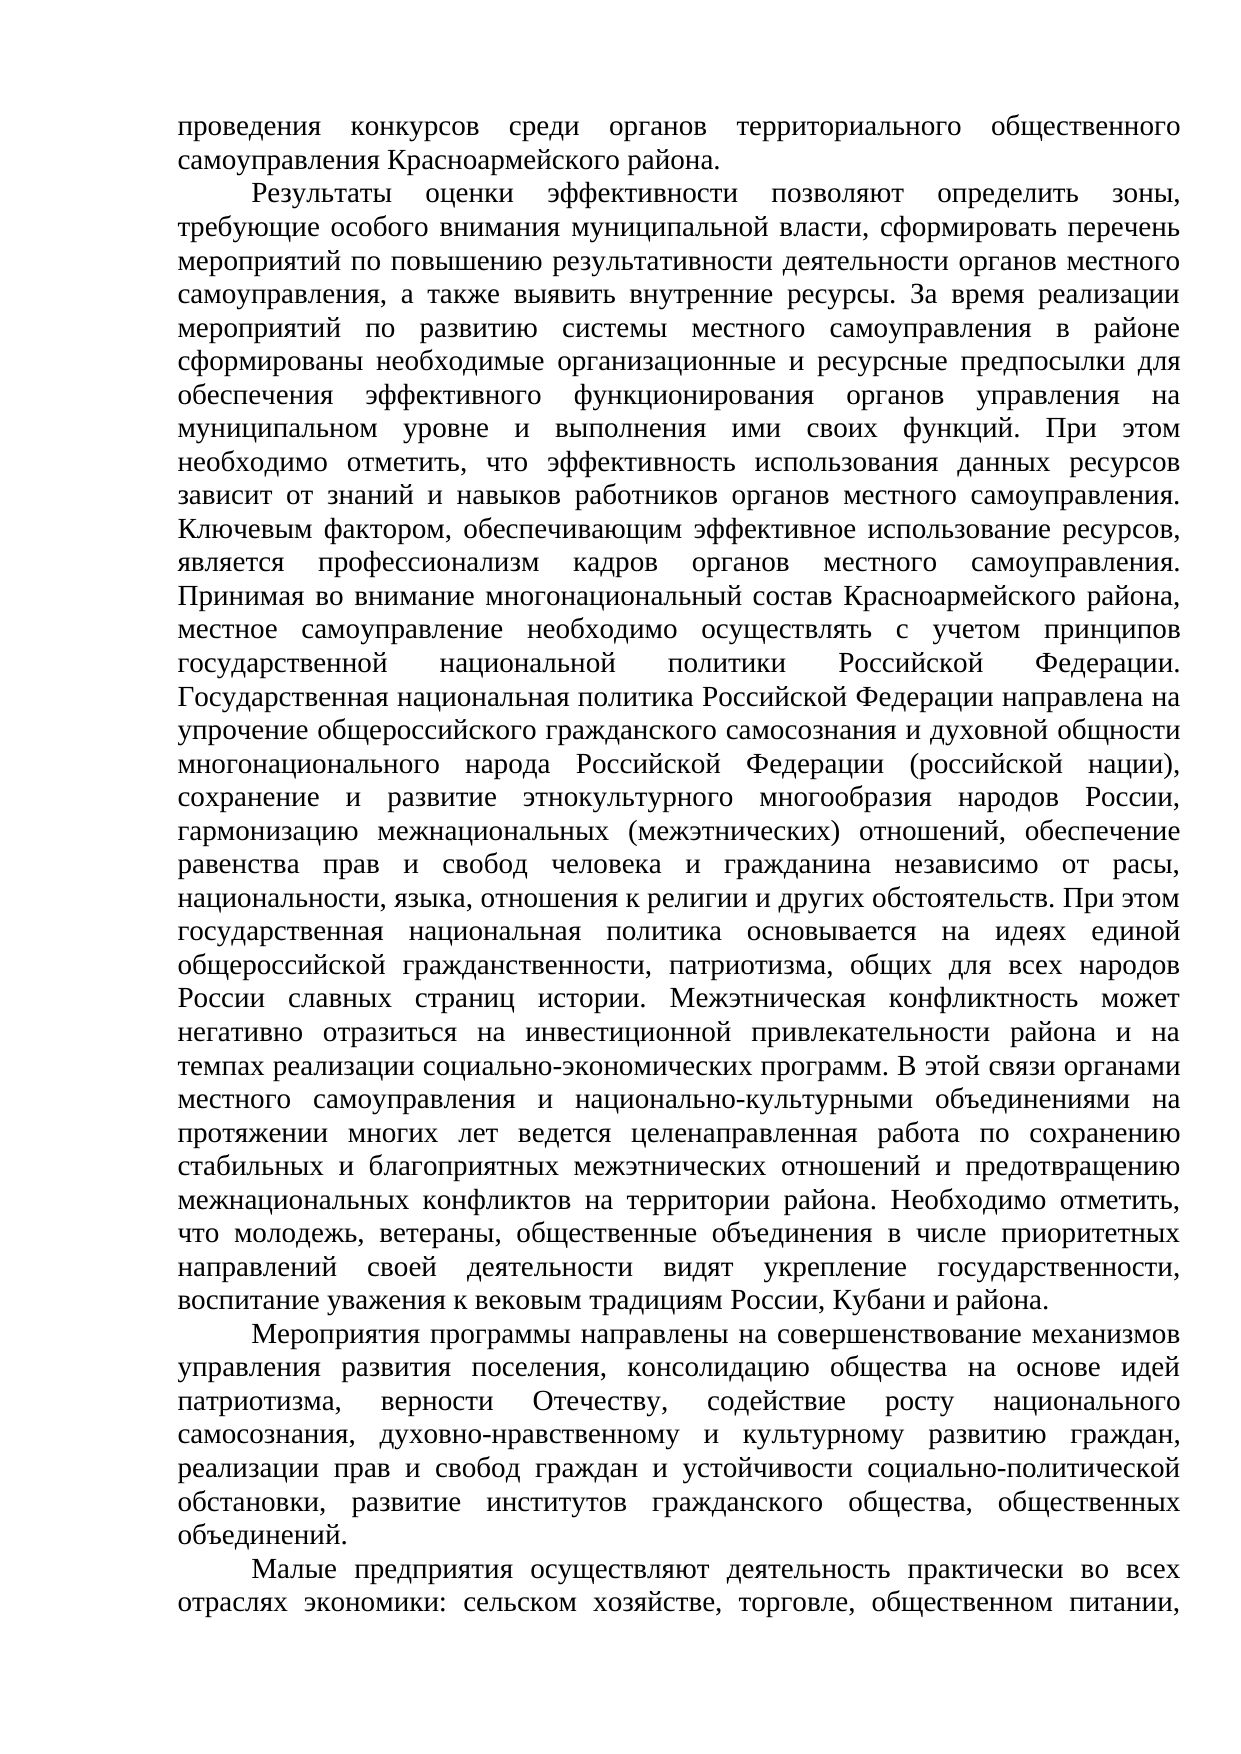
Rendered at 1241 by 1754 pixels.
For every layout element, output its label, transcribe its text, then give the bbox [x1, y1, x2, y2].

text Мероприятия программы направлены на совершенствование механизмов управления развития поселения, консолидацию общества на основе идей патриотизма, верности Отечеству, содействие росту национального самосознания, духовно-нравственному и культурному развитию граждан, реализации прав и свобод граждан и устойчивости социально-политической обстановки, развитие институтов гражданского общества, общественных объединений. [177, 1316, 1181, 1551]
text проведения конкурсов среди органов территориального общественного самоуправления Красноармейского района. [177, 108, 1181, 176]
text Результаты оценки эффективности позволяют определить зоны, требующие особого внимания муниципальной власти, сформировать перечень мероприятий по повышению результативности деятельности органов местного самоуправления, а также выявить внутренние ресурсы. За время реализации мероприятий по развитию системы местного самоуправления в районе сформированы необходимые организационные и ресурсные предпосылки для обеспечения эффективного функционирования органов управления на муниципальном уровне и выполнения ими своих функций. При этом необходимо отметить, что эффективность использования данных ресурсов зависит от знаний и навыков работников органов местного самоуправления. Ключевым фактором, обеспечивающим эффективное использование ресурсов, является профессионализм кадров органов местного самоуправления. Принимая во внимание многонациональный состав Красноармейского района, местное самоуправление необходимо осуществлять с учетом принципов государственной национальной политики Российской Федерации. Государственная национальная политика Российской Федерации направлена на упрочение общероссийского гражданского самосознания и духовной общности многонационального народа Российской Федерации (российской нации), сохранение и развитие этнокультурного многообразия народов России, гармонизацию межнациональных (межэтнических) отношений, обеспечение равенства прав и свобод человека и гражданина независимо от расы, национальности, языка, отношения к религии и других обстоятельств. При этом государственная национальная политика основывается на идеях единой общероссийской гражданственности, патриотизма, общих для всех народов России славных страниц истории. Межэтническая конфликтность может негативно отразиться на инвестиционной привлекательности района и на темпах реализации социально-экономических программ. В этой связи органами местного самоуправления и национально-культурными объединениями на протяжении многих лет ведется целенаправленная работа по сохранению стабильных и благоприятных межэтнических отношений и предотвращению межнациональных конфликтов на территории района. Необходимо отметить, что молодежь, ветераны, общественные объединения в числе приоритетных направлений своей деятельности видят укрепление государственности, воспитание уважения к вековым традициям России, Кубани и района. [177, 176, 1181, 1316]
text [177, 1551, 1181, 1618]
